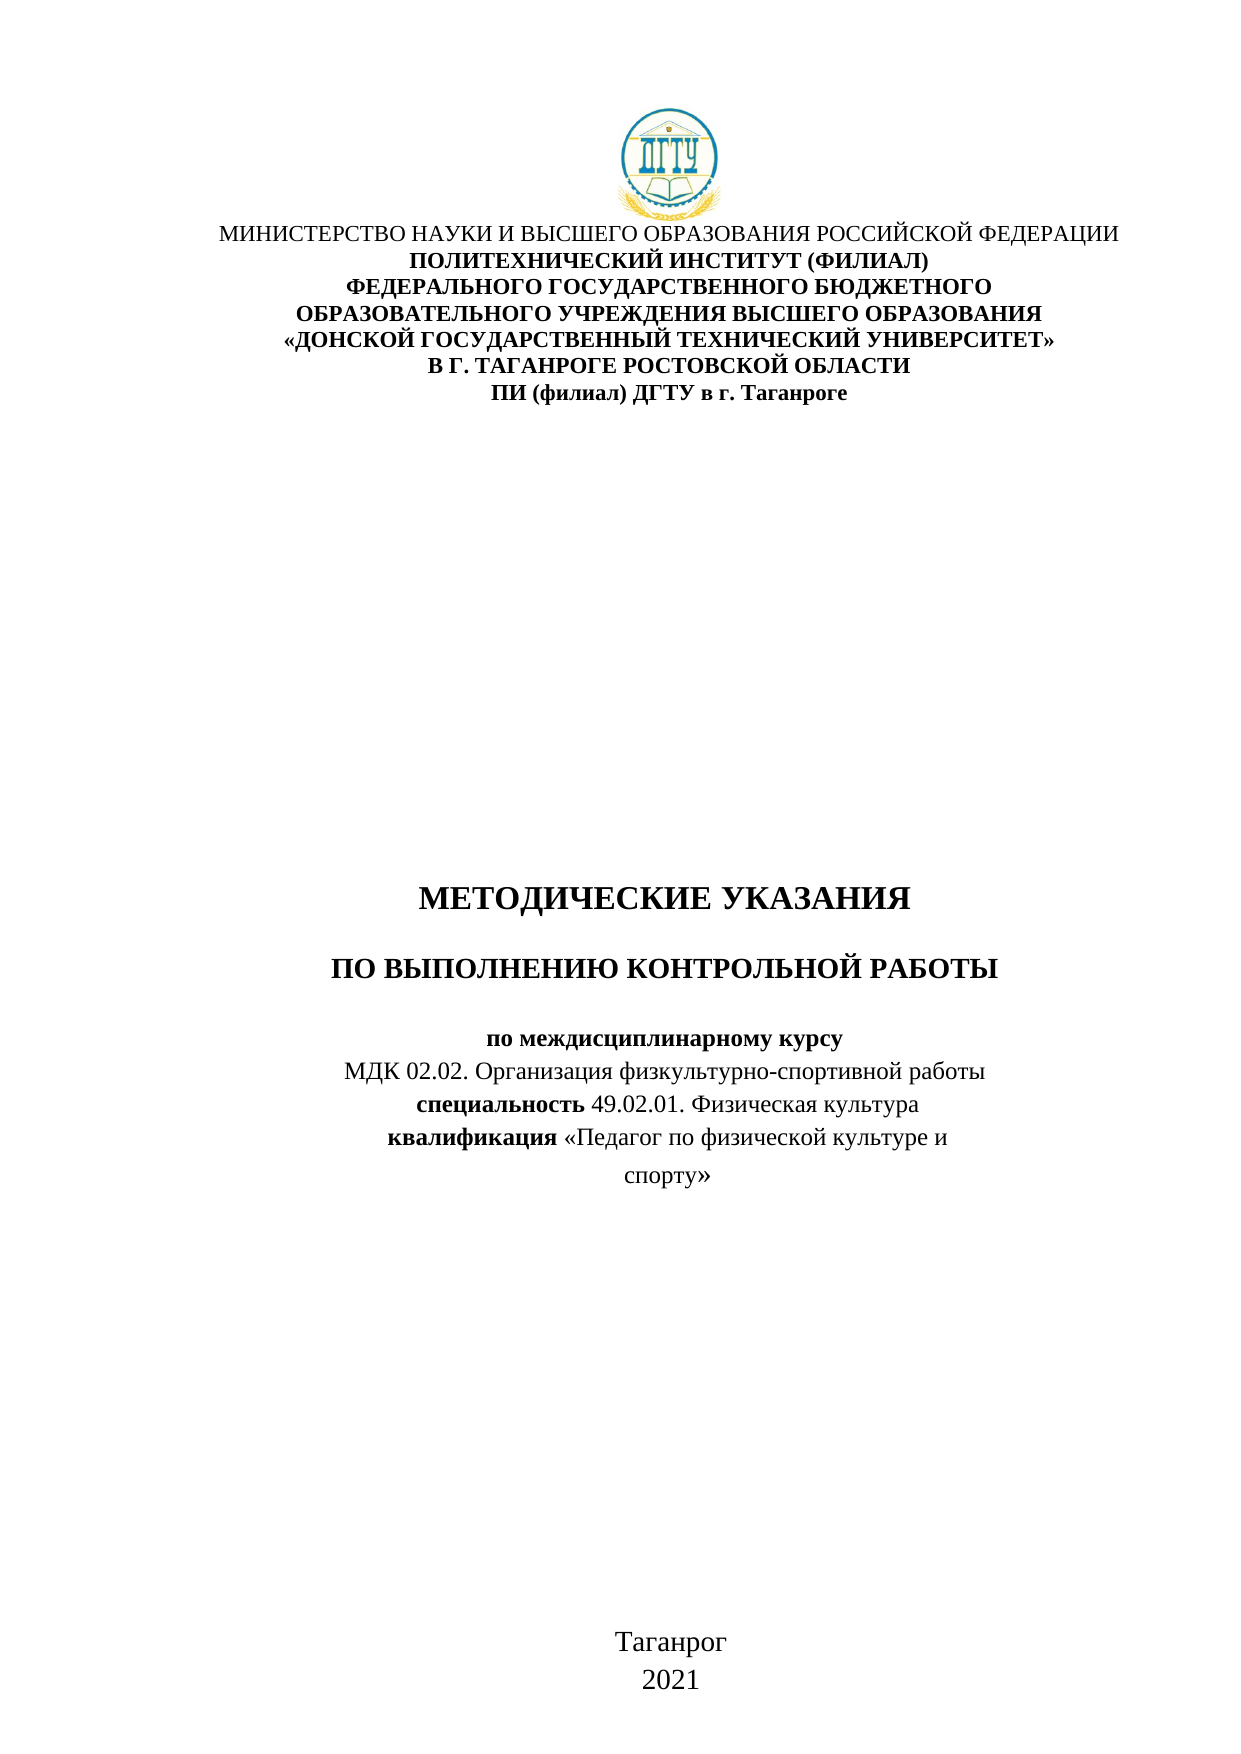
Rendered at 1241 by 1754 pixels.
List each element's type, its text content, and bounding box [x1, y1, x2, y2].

text по междисциплинарному курсу [154, 1023, 1175, 1052]
text ПОЛИТЕХНИЧЕСКИЙ ИНСТИТУТ (ФИЛИАЛ) [154, 247, 1184, 273]
text ПО ВЫПОЛНЕНИЮ КОНТРОЛЬНОЙ РАБОТЫ [154, 951, 1175, 985]
picture [617, 108, 721, 221]
text МИНИСТЕРСТВО НАУКИ И ВЫСШЕГО ОБРАЗОВАНИЯ РОССИЙСКОЙ ФЕДЕРАЦИИ [154, 221, 1184, 247]
title МЕТОДИЧЕСКИЕ УКАЗАНИЯ [154, 878, 1175, 916]
text «ДОНСКОЙ ГОСУДАРСТВЕННЫЙ ТЕХНИЧЕСКИЙ УНИВЕРСИТЕТ» [154, 326, 1184, 352]
text Таганрог [154, 1624, 1187, 1657]
text ОБРАЗОВАТЕЛЬНОГО УЧРЕЖДЕНИЯ ВЫСШЕГО ОБРАЗОВАНИЯ [154, 299, 1184, 326]
text ПИ (филиал) ДГТУ в г. Таганроге [154, 379, 1184, 405]
text ФЕДЕРАЛЬНОГО ГОСУДАРСТВЕННОГО БЮДЖЕТНОГО [154, 273, 1184, 299]
text В Г. ТАГАНРОГЕ РОСТОВСКОЙ ОБЛАСТИ [154, 352, 1184, 379]
text МДК 02.02. Организация физкультурно-спортивной работы специальность 49.02.01. Физическая культура квалификация «Педагог по физической культуре и спорту» [334, 1056, 994, 1189]
text 2021 [154, 1662, 1187, 1696]
